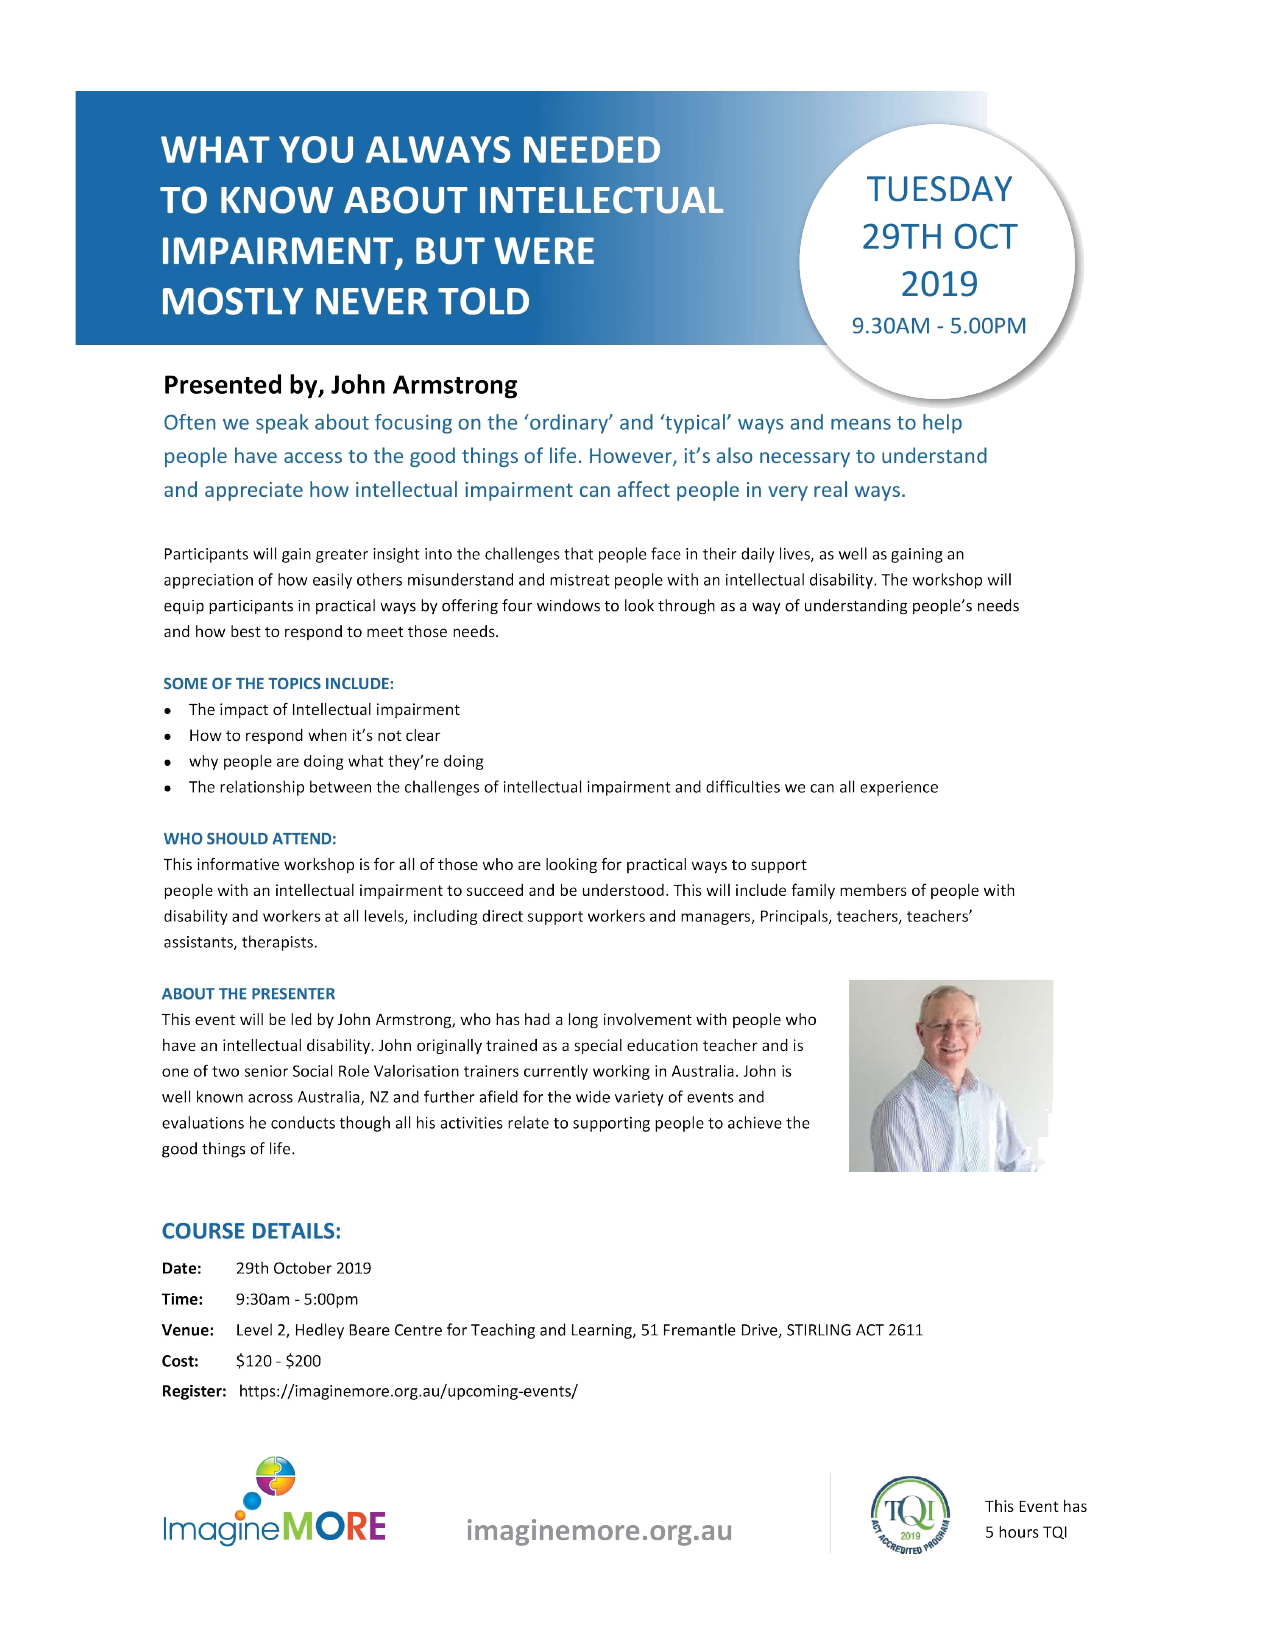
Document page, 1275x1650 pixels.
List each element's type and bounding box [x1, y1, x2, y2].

picture [75, 91, 1125, 1576]
